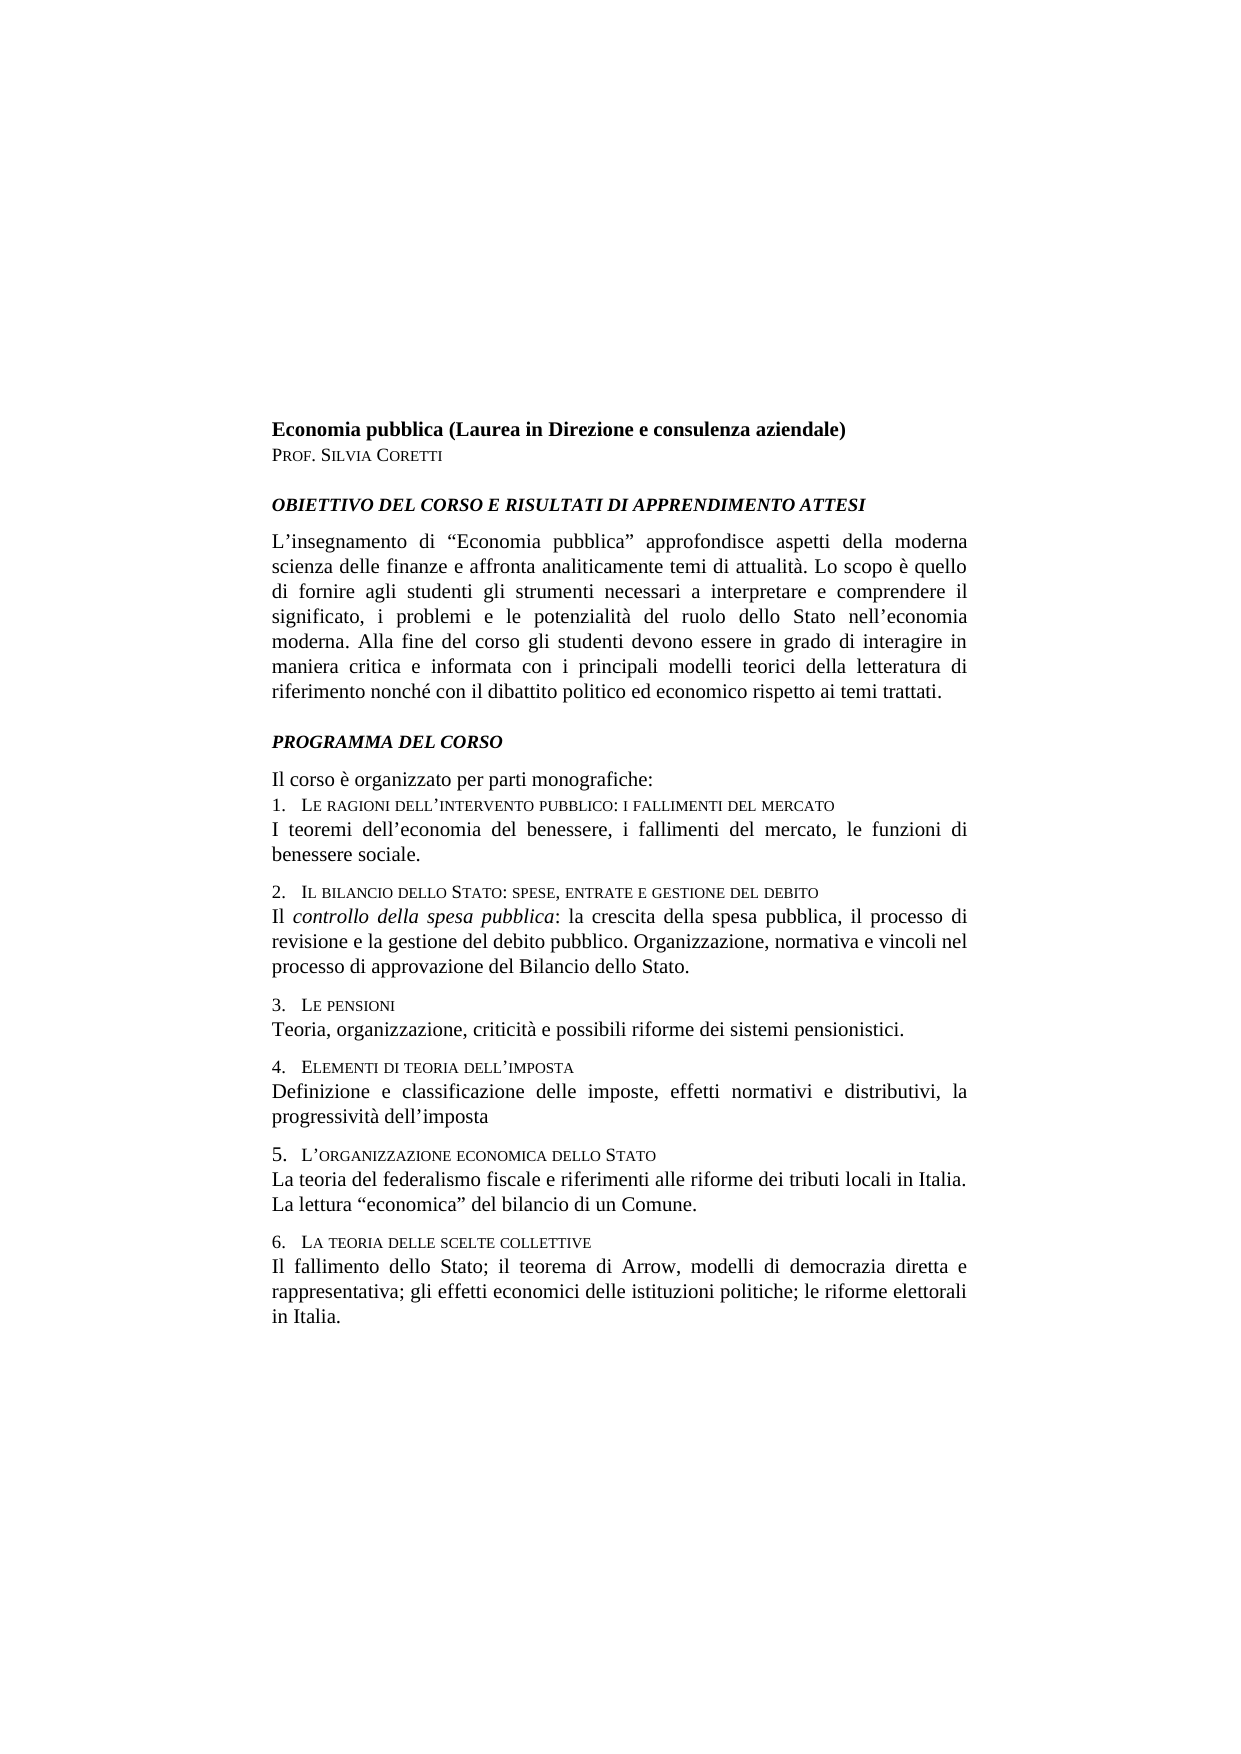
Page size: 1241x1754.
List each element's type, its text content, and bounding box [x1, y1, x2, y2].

text 3. Le pensioni [272, 991, 968, 1016]
text 4. Elementi di teoria dell’imposta [272, 1054, 968, 1079]
text Il fallimento dello Stato; il teorema di Arrow, modelli di democrazia diretta e rappresentativa; gli effetti economici delle istituzioni politiche; le riforme elettorali in Italia. [272, 1254, 968, 1329]
text OBIETTIVO DEL CORSO E RISULTATI DI APPRENDIMENTO ATTESI [272, 491, 968, 516]
text 6. La teoria delle scelte collettive [272, 1229, 968, 1254]
text L’insegnamento di “Economia pubblica” approfondisce aspetti della moderna scienza delle finanze e affronta analiticamente temi di attualità. Lo scopo è quello di fornire agli studenti gli strumenti necessari a interpretare e comprendere il significato, i problemi e le potenzialità del ruolo dello Stato nell’economia moderna. Alla fine del corso gli studenti devono essere in grado di interagire in maniera critica e informata con i principali modelli teorici della letteratura di riferimento nonché con il dibattito politico ed economico rispetto ai temi trattati. [272, 529, 968, 704]
text Il corso è organizzato per parti monografiche: [272, 766, 968, 791]
text Teoria, organizzazione, criticità e possibili riforme dei sistemi pensionistici. [272, 1016, 968, 1041]
text I teoremi dell’economia del benessere, i fallimenti del mercato, le funzioni di benessere sociale. [272, 816, 968, 866]
text Prof. Silvia Coretti [272, 441, 968, 466]
subtitle Economia pubblica (Laurea in Direzione e consulenza aziendale) [272, 416, 968, 441]
text 5. L’organizzazione economica dello Stato [272, 1141, 968, 1166]
text Definizione e classificazione delle imposte, effetti normativi e distributivi, la progressività dell’imposta [272, 1079, 968, 1129]
text PROGRAMMA DEL CORSO [272, 729, 968, 754]
text Il controllo della spesa pubblica: la crescita della spesa pubblica, il processo di revisione e la gestione del debito pubblico. Organizzazione, normativa e vincoli nel processo di approvazione del Bilancio dello Stato. [272, 904, 968, 979]
text 1. Le ragioni dell’intervento pubblico: i fallimenti del mercato [272, 791, 968, 816]
text La teoria del federalismo fiscale e riferimenti alle riforme dei tributi locali in Italia. La lettura “economica” del bilancio di un Comune. [272, 1166, 968, 1216]
text 2. Il bilancio dello Stato: spese, entrate e gestione del debito [272, 879, 968, 904]
